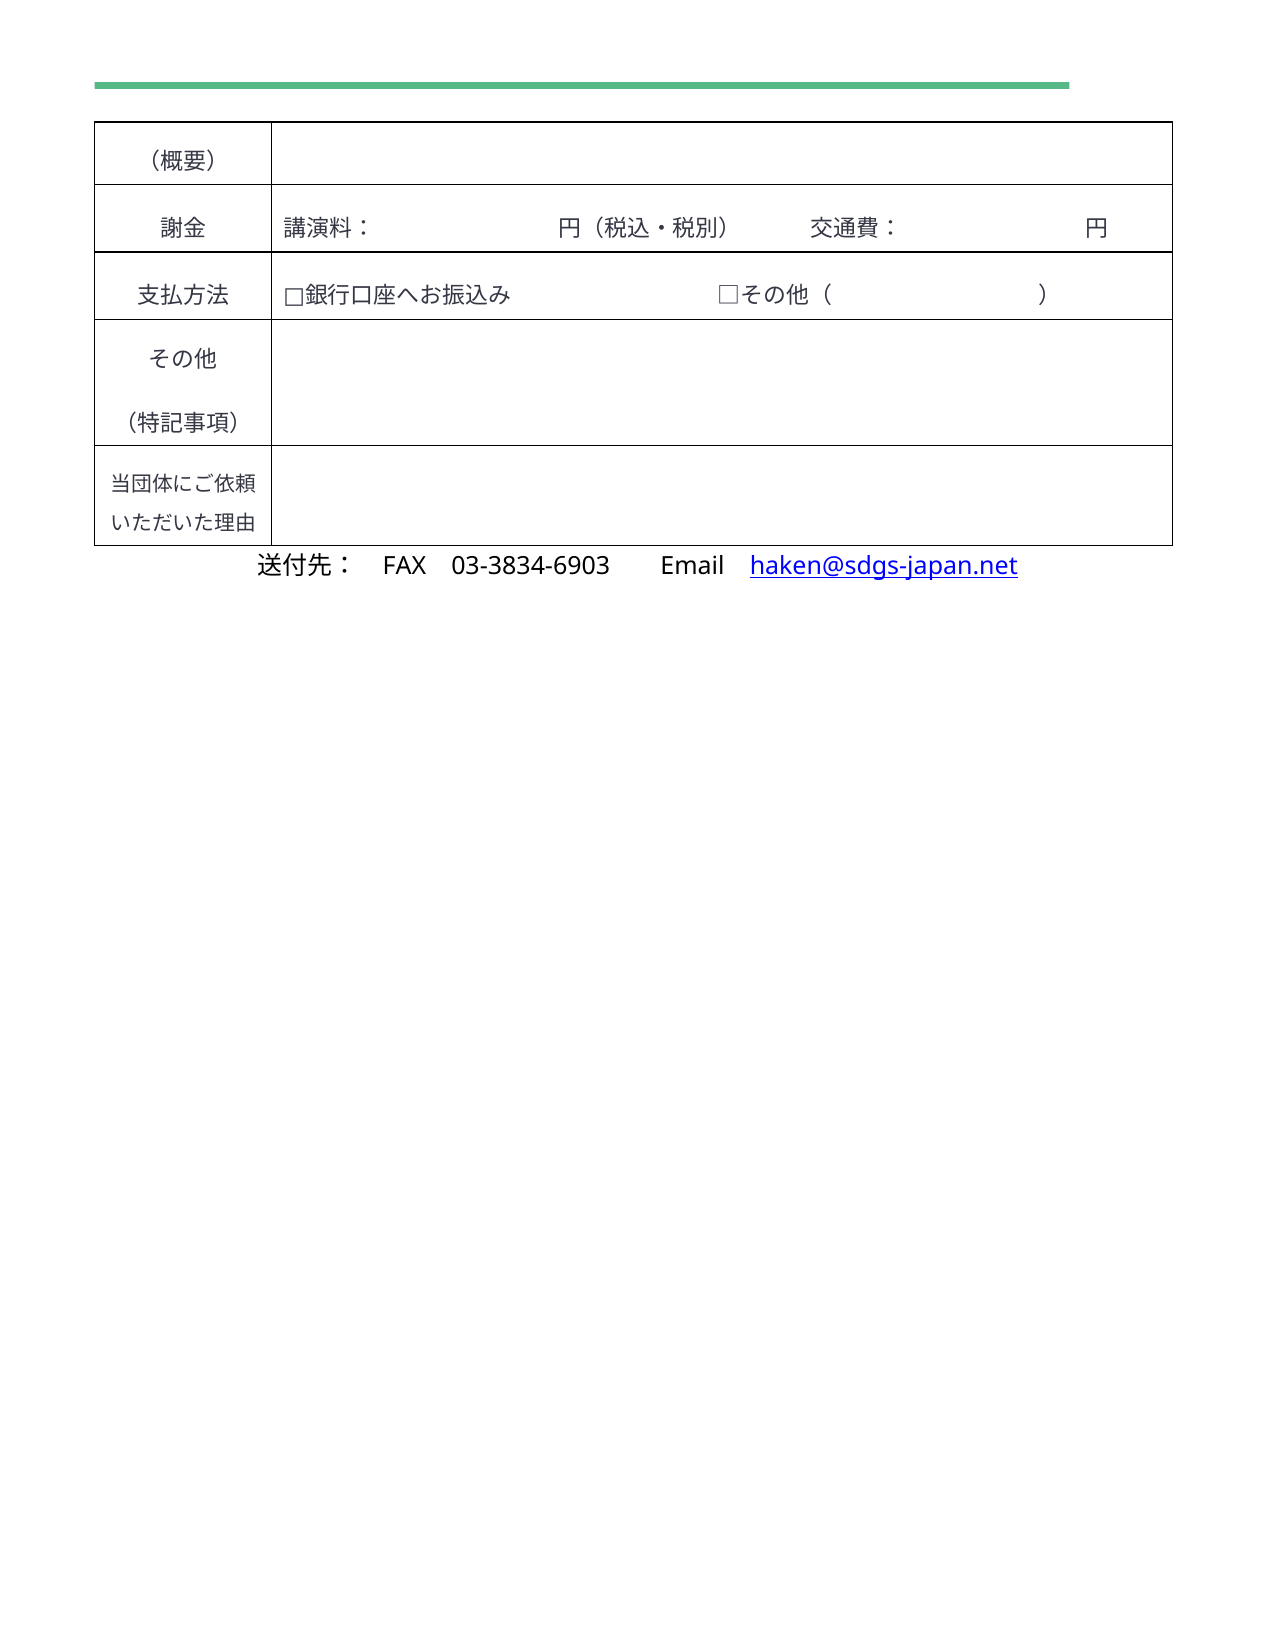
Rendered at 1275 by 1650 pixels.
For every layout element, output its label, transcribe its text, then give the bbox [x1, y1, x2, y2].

table_cell [272, 446, 1172, 544]
table_cell 支払方法 [95, 253, 271, 318]
table_cell 事業名称と 全体プログラム （概要） [95, 123, 271, 184]
table_cell 当団体にご依頼いただいた理由 [95, 446, 271, 544]
table_cell 講演料： 円（税込・税別） 交通費： 円 [272, 185, 1172, 251]
table_cell □銀行口座へお振込み □その他（ ） [272, 253, 1172, 318]
table_cell [272, 320, 1172, 445]
text 送付先： FAX 03-3834-6903 Email haken@sdgs-japan.net [94, 546, 1181, 582]
table_cell 謝金 [95, 185, 271, 251]
picture [94, 82, 1070, 89]
table_cell その他 （特記事項） [95, 320, 271, 445]
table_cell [272, 123, 1172, 184]
